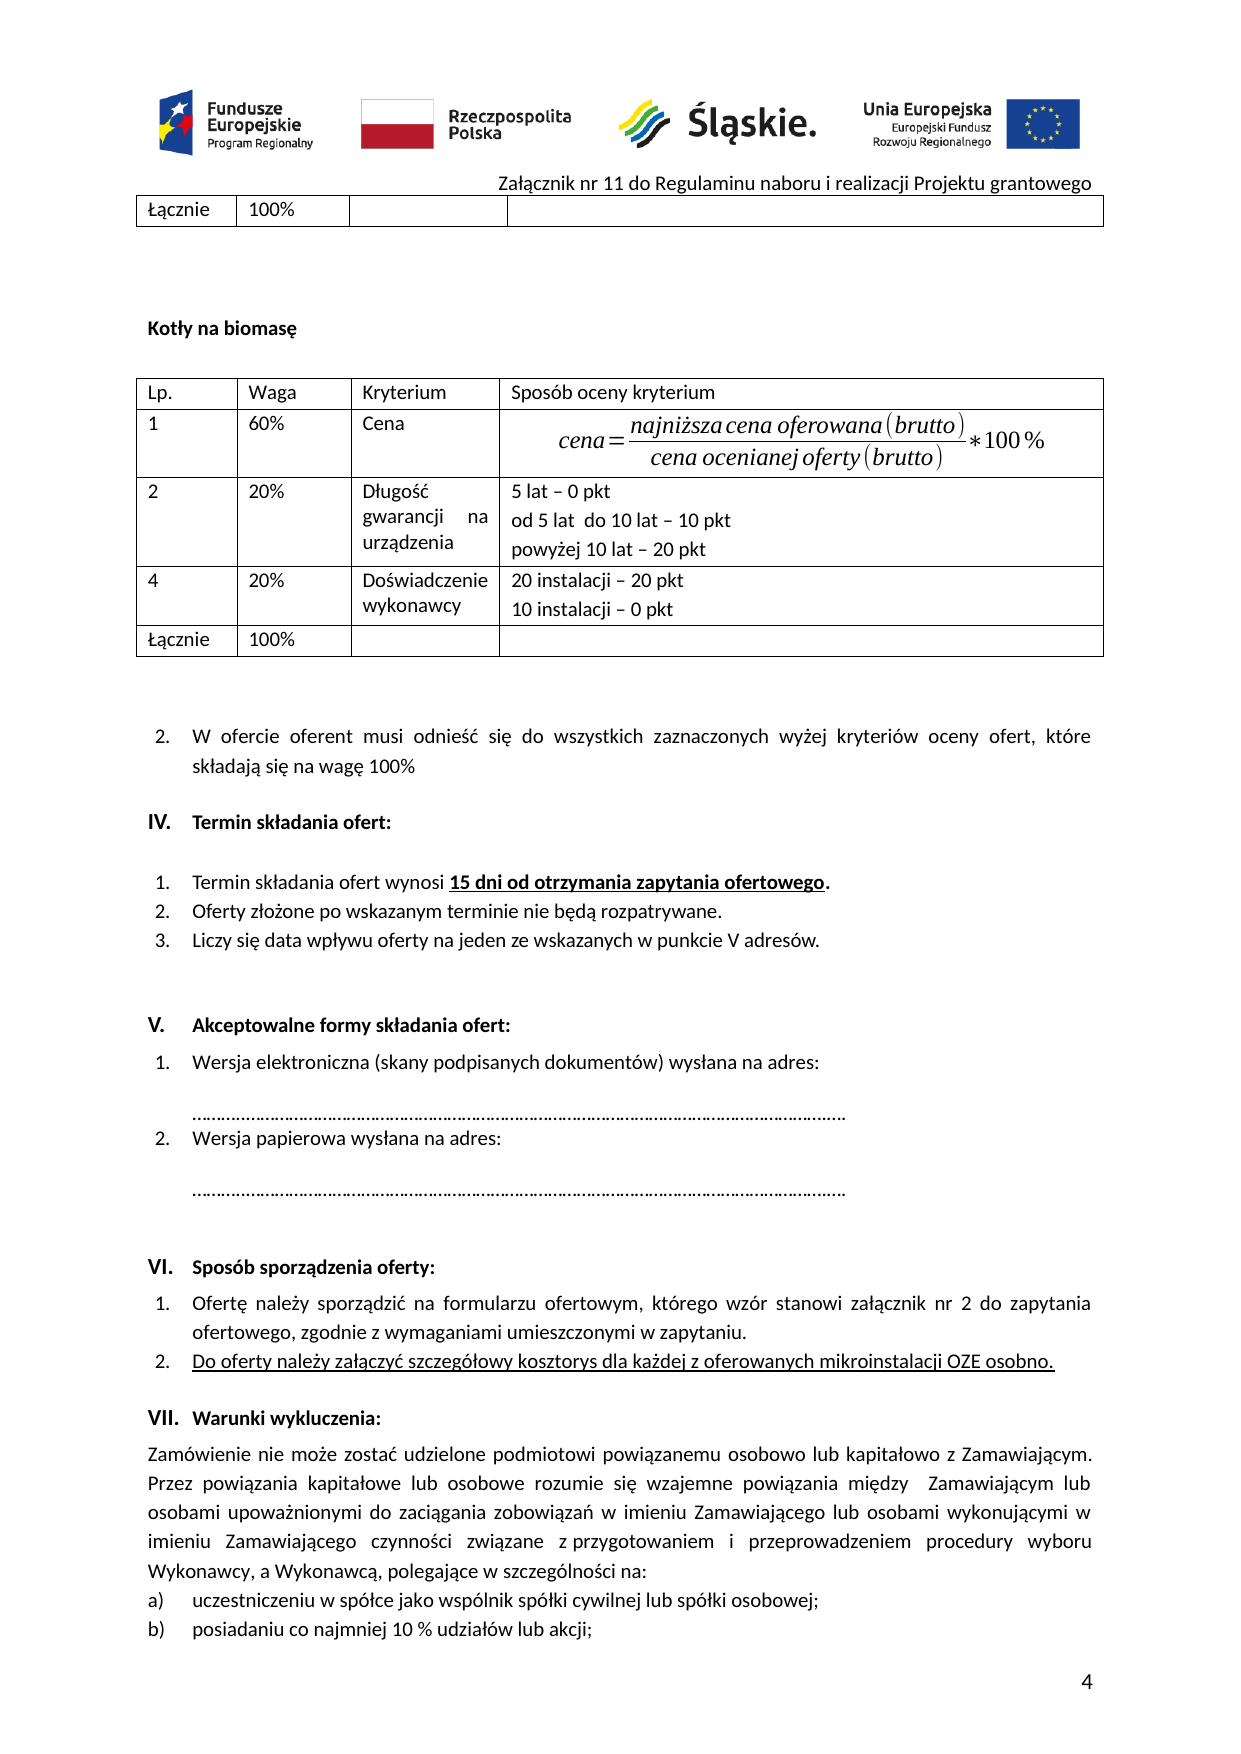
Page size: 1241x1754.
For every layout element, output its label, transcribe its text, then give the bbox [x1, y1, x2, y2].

table_cell [508, 196, 1103, 226]
subtitle Sposób sporządzenia oferty: [148, 1252, 1093, 1280]
table_cell [350, 196, 507, 226]
table_cell 20% [238, 567, 351, 625]
table_cell 20% [238, 478, 351, 566]
table_cell 20 instalacji – 20 pkt 10 instalacji – 0 pkt [500, 567, 1103, 625]
table_cell 100% [237, 196, 349, 226]
subtitle Termin składania ofert wynosi 15 dni od otrzymania zapytania ofertowego. [154, 869, 1093, 894]
list posiadaniu co najmniej 10 % udziałów lub akcji; [148, 1616, 1093, 1642]
table_cell Cena [352, 410, 499, 477]
picture [147, 73, 1093, 170]
table_cell 60% [238, 410, 351, 477]
subtitle Warunki wykluczenia: [148, 1403, 1093, 1431]
list ………..………………………………………………………………………………………………………….…. [192, 1176, 1093, 1201]
table_cell 100% [238, 626, 351, 656]
table_cell [500, 626, 1103, 656]
table_header Sposób oceny kryterium [500, 379, 1103, 409]
list Wersja papierowa wysłana na adres: [154, 1125, 1093, 1151]
table_cell [500, 410, 1103, 477]
table_cell 4 [137, 567, 237, 625]
table_cell 5 lat – 0 pkt od 5 lat do 10 lat – 10 pkt powyżej 10 lat – 20 pkt [500, 478, 1103, 566]
table_cell Łącznie [137, 196, 236, 226]
table_cell 1 [137, 410, 237, 477]
list ………..………………………………………………………………………………………………………….…. [192, 1100, 1093, 1125]
subtitle Akceptowalne formy składania ofert: [148, 1011, 1093, 1038]
table_header Kryterium [352, 379, 499, 409]
table_cell Doświadczenie wykonawcy [352, 567, 499, 625]
list uczestniczeniu w spółce jako wspólnik spółki cywilnej lub spółki osobowej; [148, 1587, 1093, 1612]
subtitle Termin składania ofert: [148, 807, 1093, 836]
list Ofertę należy sporządzić na formularzu ofertowym, którego wzór stanowi załącznik nr 2 do zapytania ofertowego, zgodnie z wymaganiami umieszczonymi w zapytaniu. [154, 1290, 1093, 1345]
subtitle Liczy się data wpływu oferty na jeden ze wskazanych w punkcie V adresów. [154, 927, 1093, 953]
table_cell Łącznie [137, 626, 237, 656]
text Kotły na biomasę [148, 315, 1093, 340]
table_cell 2 [137, 478, 237, 566]
table_cell Długość gwarancji na urządzenia [352, 478, 499, 566]
subtitle Oferty złożone po wskazanym terminie nie będą rozpatrywane. [154, 898, 1093, 923]
table_header Waga [238, 379, 351, 409]
list Wersja elektroniczna (skany podpisanych dokumentów) wysłana na adres: [154, 1049, 1093, 1074]
list W ofercie oferent musi odnieść się do wszystkich zaznaczonych wyżej kryteriów oceny ofert, które składają się na wagę 100% [154, 724, 1093, 778]
table_cell [352, 626, 499, 656]
list Zamówienie nie może zostać udzielone podmiotowi powiązanemu osobowo lub kapitałowo z Zamawiającym. Przez powiązania kapitałowe lub osobowe rozumie się wzajemne powiązania między Zamawiającym lub osobami upoważnionymi do zaciągania zobowiązań w imieniu Zamawiającego lub osobami wykonującymi w imieniu Zamawiającego czynności związane z przygotowaniem i przeprowadzeniem procedury wyboru Wykonawcy, a Wykonawcą, polegające w szczególności na: [148, 1441, 1093, 1583]
table_header Lp. [137, 379, 237, 409]
list Do oferty należy załączyć szczegółowy kosztorys dla każdej z oferowanych mikroinstalacji OZE osobno. [154, 1349, 1093, 1374]
